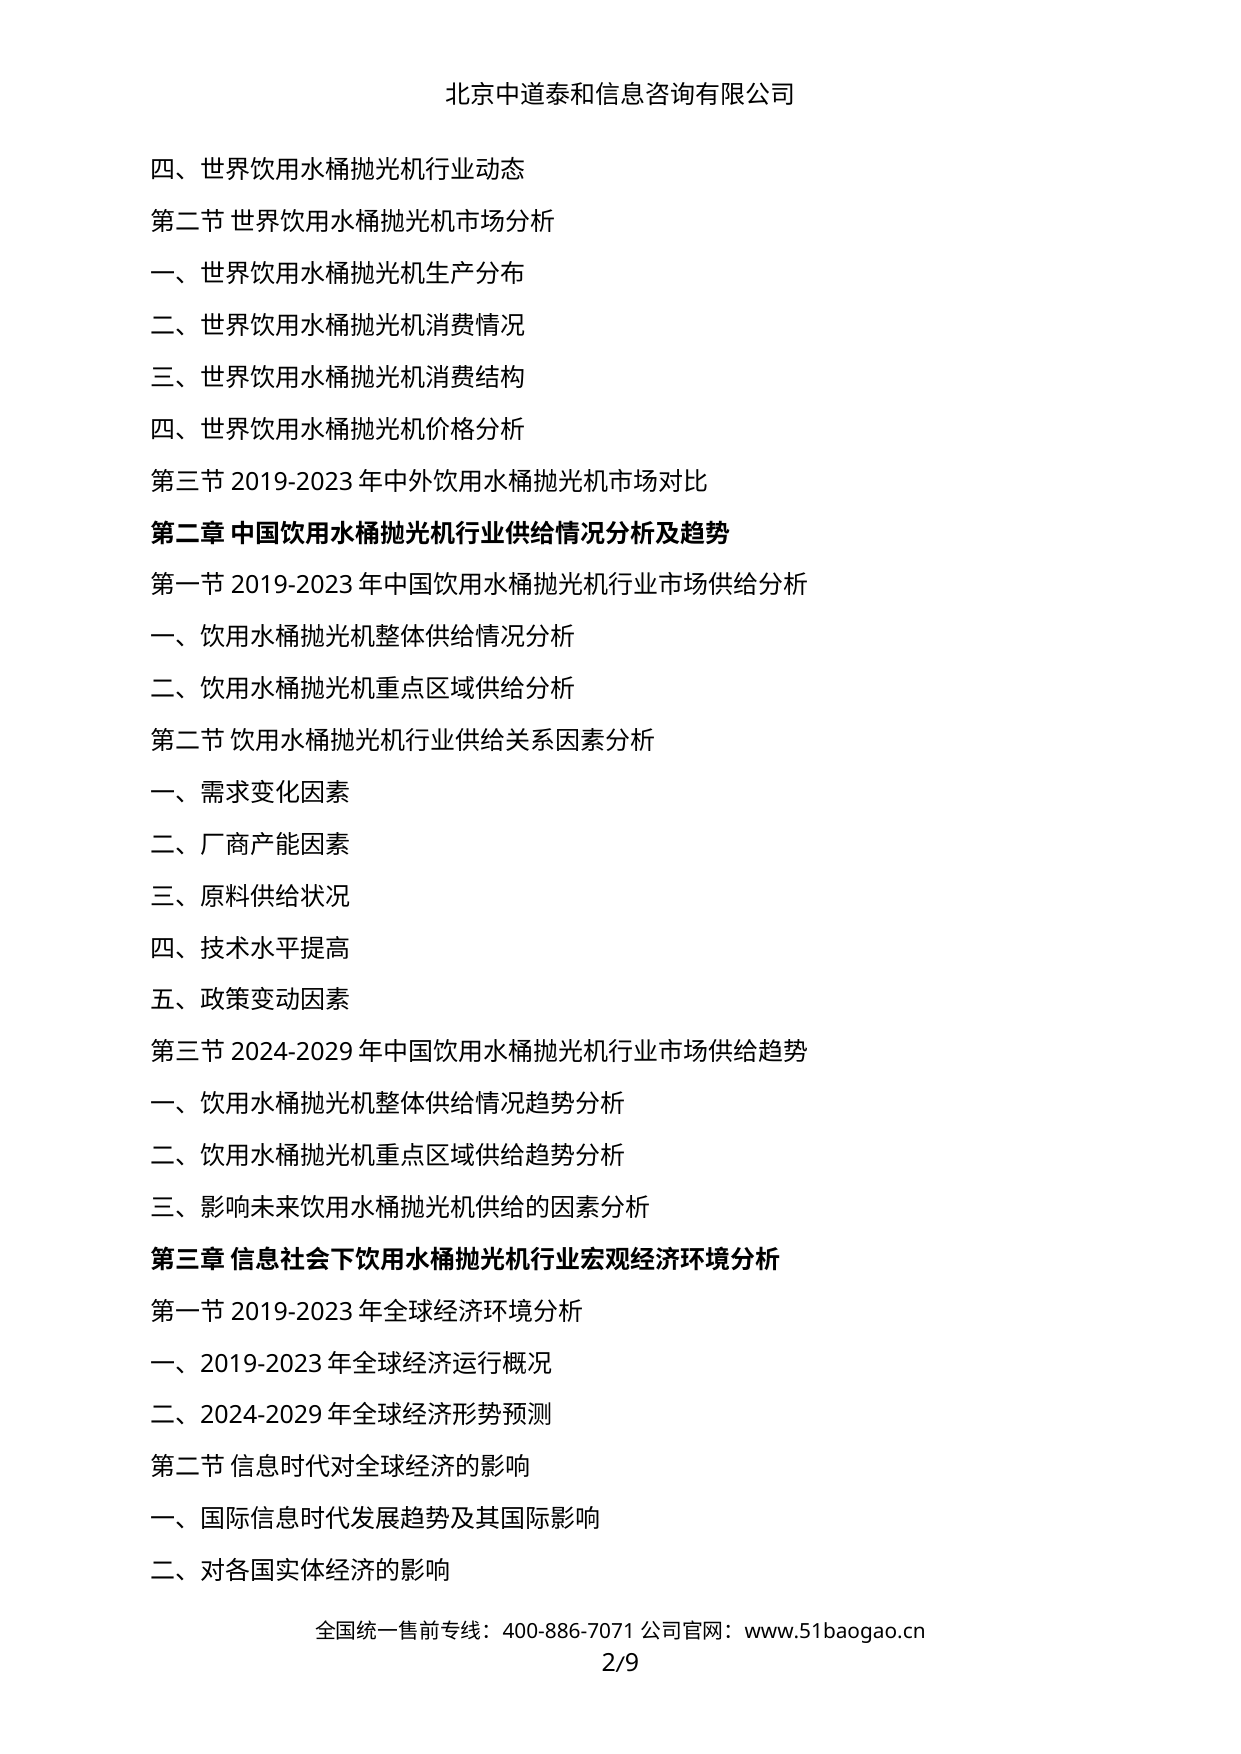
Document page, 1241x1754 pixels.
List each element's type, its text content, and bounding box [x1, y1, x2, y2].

text 三、原料供给状况 [150, 876, 1090, 912]
text 二、世界饮用水桶抛光机消费情况 [150, 306, 1090, 342]
text 第一节 2019-2023年全球经济环境分析 [150, 1291, 1090, 1327]
text 三、世界饮用水桶抛光机消费结构 [150, 357, 1090, 394]
text 四、技术水平提高 [150, 928, 1090, 964]
text 第一节 2019-2023年中国饮用水桶抛光机行业市场供给分析 [150, 565, 1090, 601]
text 第三节 2024-2029年中国饮用水桶抛光机行业市场供给趋势 [150, 1032, 1090, 1068]
text 一、2019-2023年全球经济运行概况 [150, 1343, 1090, 1379]
text 第二节 世界饮用水桶抛光机市场分析 [150, 202, 1090, 238]
text 二、对各国实体经济的影响 [150, 1551, 1090, 1587]
text 第二节 信息时代对全球经济的影响 [150, 1447, 1090, 1483]
text 三、影响未来饮用水桶抛光机供给的因素分析 [150, 1187, 1090, 1224]
text 第二章 中国饮用水桶抛光机行业供给情况分析及趋势 [150, 513, 1090, 549]
text 二、饮用水桶抛光机重点区域供给分析 [150, 669, 1090, 705]
text 五、政策变动因素 [150, 980, 1090, 1016]
text 第三节 2019-2023年中外饮用水桶抛光机市场对比 [150, 461, 1090, 497]
text 第三章 信息社会下饮用水桶抛光机行业宏观经济环境分析 [150, 1239, 1090, 1276]
text 一、饮用水桶抛光机整体供给情况趋势分析 [150, 1084, 1090, 1120]
text 一、世界饮用水桶抛光机生产分布 [150, 254, 1090, 290]
text 四、世界饮用水桶抛光机价格分析 [150, 409, 1090, 446]
text 第二节 饮用水桶抛光机行业供给关系因素分析 [150, 721, 1090, 757]
text 二、饮用水桶抛光机重点区域供给趋势分析 [150, 1136, 1090, 1172]
text 一、饮用水桶抛光机整体供给情况分析 [150, 617, 1090, 653]
text 二、2024-2029年全球经济形势预测 [150, 1395, 1090, 1431]
text 一、国际信息时代发展趋势及其国际影响 [150, 1499, 1090, 1535]
text 一、需求变化因素 [150, 772, 1090, 809]
text 四、世界饮用水桶抛光机行业动态 [150, 150, 1090, 186]
text 二、厂商产能因素 [150, 824, 1090, 861]
